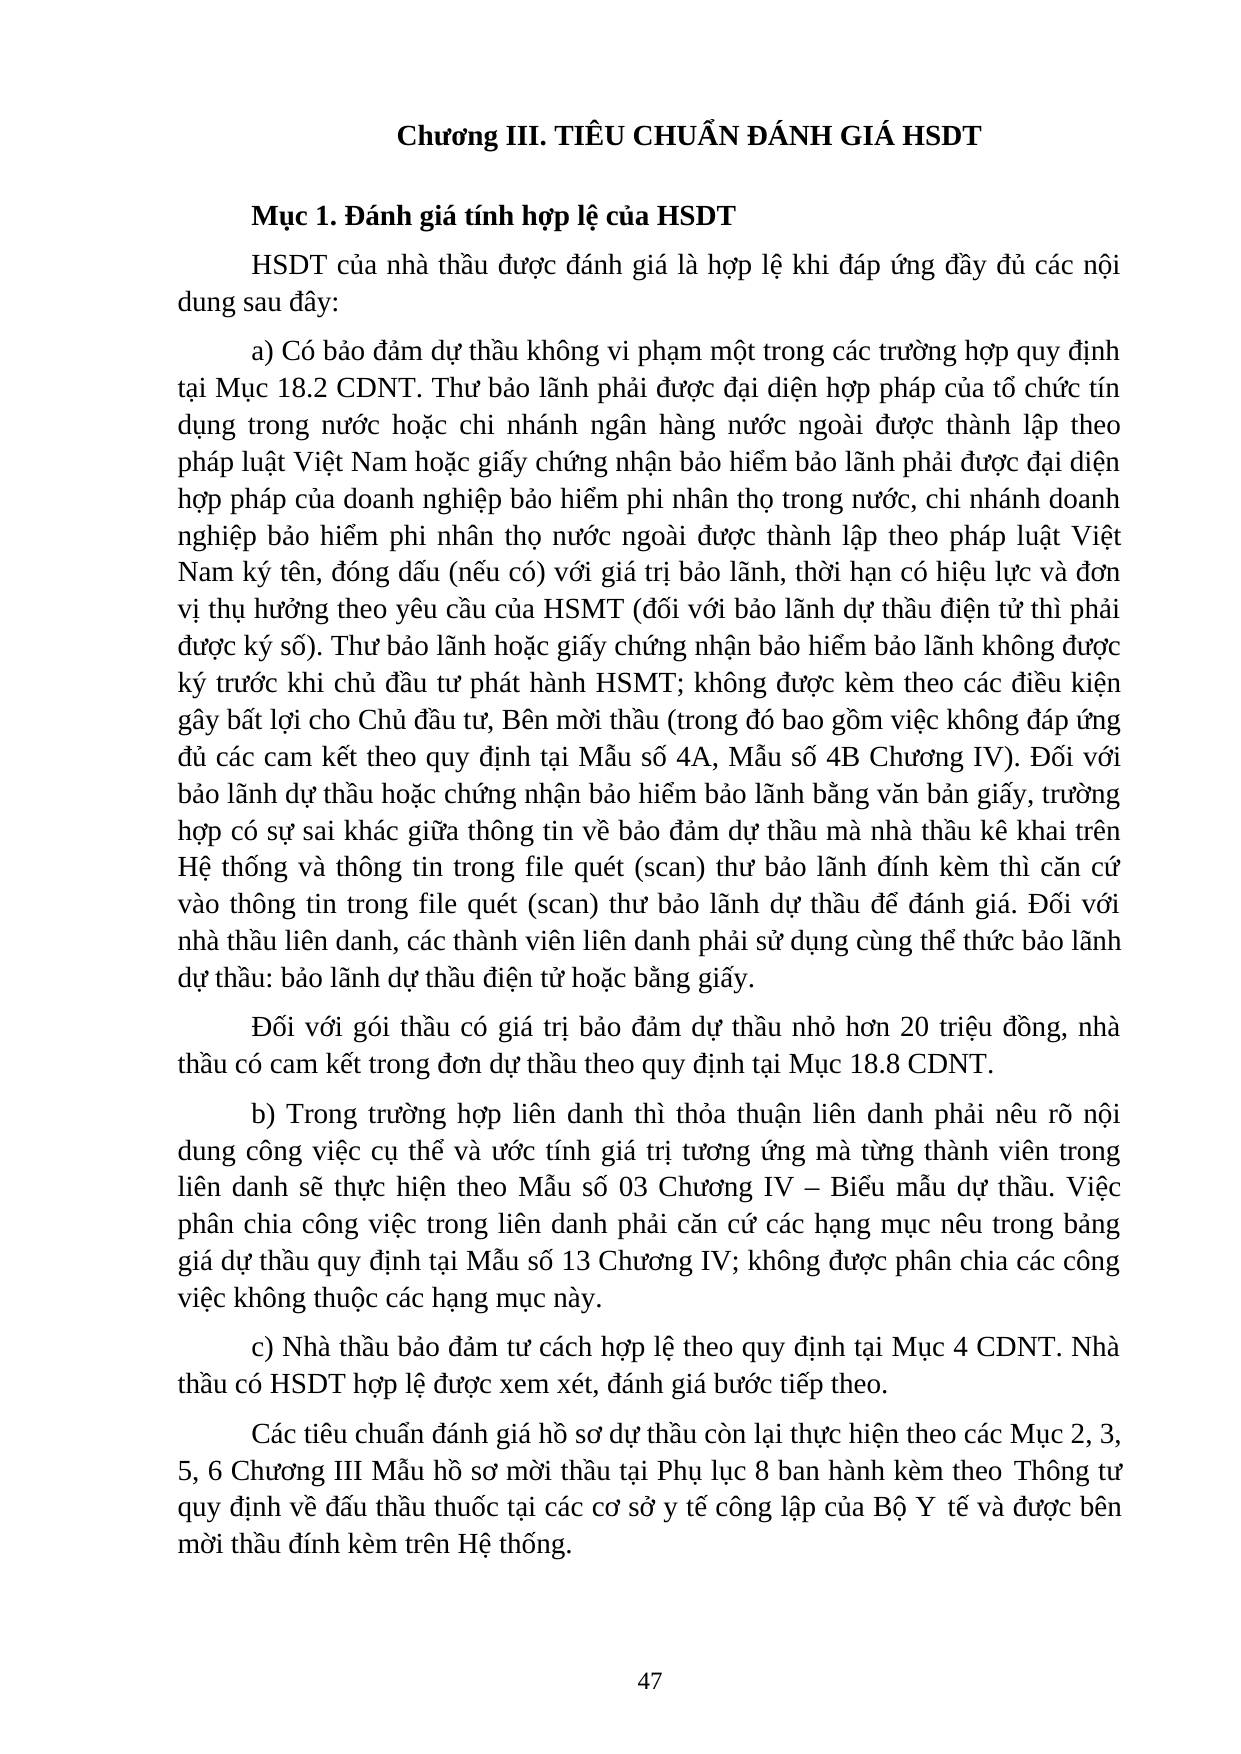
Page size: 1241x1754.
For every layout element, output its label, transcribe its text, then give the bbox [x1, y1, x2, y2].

text Đối với gói thầu có giá trị bảo đảm dự thầu nhỏ hơn 20 triệu đồng, nhà thầu có cam kết trong đơn dự thầu theo quy định tại Mục 18.8 CDNT. [177, 1009, 1122, 1080]
text Mục 1. Đánh giá tính hợp lệ của HSDT [177, 198, 1122, 231]
text c) Nhà thầu bảo đảm tư cách hợp lệ theo quy định tại Mục 4 CDNT. Nhà thầu có HSDT hợp lệ được xem xét, đánh giá bước tiếp theo. [177, 1329, 1122, 1400]
text a) Có bảo đảm dự thầu không vi phạm một trong các trường hợp quy định tại Mục 18.2 CDNT. Thư bảo lãnh phải được đại diện hợp pháp của tổ chức tín dụng trong nước hoặc chi nhánh ngân hàng nước ngoài được thành lập theo pháp luật Việt Nam hoặc giấy chứng nhận bảo hiểm bảo lãnh phải được đại diện hợp pháp của doanh nghiệp bảo hiểm phi nhân thọ trong nước, chi nhánh doanh nghiệp bảo hiểm phi nhân thọ nước ngoài được thành lập theo pháp luật Việt Nam ký tên, đóng dấu (nếu có) với giá trị bảo lãnh, thời hạn có hiệu lực và đơn vị thụ hưởng theo yêu cầu của HSMT (đối với bảo lãnh dự thầu điện tử thì phải được ký số). Thư bảo lãnh hoặc giấy chứng nhận bảo hiểm bảo lãnh không được ký trước khi chủ đầu tư phát hành HSMT; không được kèm theo các điều kiện gây bất lợi cho Chủ đầu tư, Bên mời thầu (trong đó bao gồm việc không đáp ứng đủ các cam kết theo quy định tại Mẫu số 4A, Mẫu số 4B Chương IV). Đối với bảo lãnh dự thầu hoặc chứng nhận bảo hiểm bảo lãnh bằng văn bản giấy, trường hợp có sự sai khác giữa thông tin về bảo đảm dự thầu mà nhà thầu kê khai trên Hệ thống và thông tin trong file quét (scan) thư bảo lãnh đính kèm thì căn cứ vào thông tin trong file quét (scan) thư bảo lãnh dự thầu để đánh giá. Đối với nhà thầu liên danh, các thành viên liên danh phải sử dụng cùng thể thức bảo lãnh dự thầu: bảo lãnh dự thầu điện tử hoặc bằng giấy. [177, 333, 1122, 994]
text Chương III. TIÊU CHUẨN ĐÁNH GIÁ HSDT [177, 118, 1201, 152]
text HSDT của nhà thầu được đánh giá là hợp lệ khi đáp ứng đầy đủ các nội dung sau đây: [177, 247, 1122, 317]
text Các tiêu chuẩn đánh giá hồ sơ dự thầu còn lại thực hiện theo các Mục 2, 3, 5, 6 Chương III Mẫu hồ sơ mời thầu tại Phụ lục 8 ban hành kèm theo Thông tư quy định về đấu thầu thuốc tại các cơ sở y tế công lập của Bộ Y tế và được bên mời thầu đính kèm trên Hệ thống. [177, 1416, 1122, 1560]
text b) Trong trường hợp liên danh thì thỏa thuận liên danh phải nêu rõ nội dung công việc cụ thể và ước tính giá trị tương ứng mà từng thành viên trong liên danh sẽ thực hiện theo Mẫu số 03 Chương IV – Biểu mẫu dự thầu. Việc phân chia công việc trong liên danh phải căn cứ các hạng mục nêu trong bảng giá dự thầu quy định tại Mẫu số 13 Chương IV; không được phân chia các công việc không thuộc các hạng mục này. [177, 1096, 1122, 1314]
